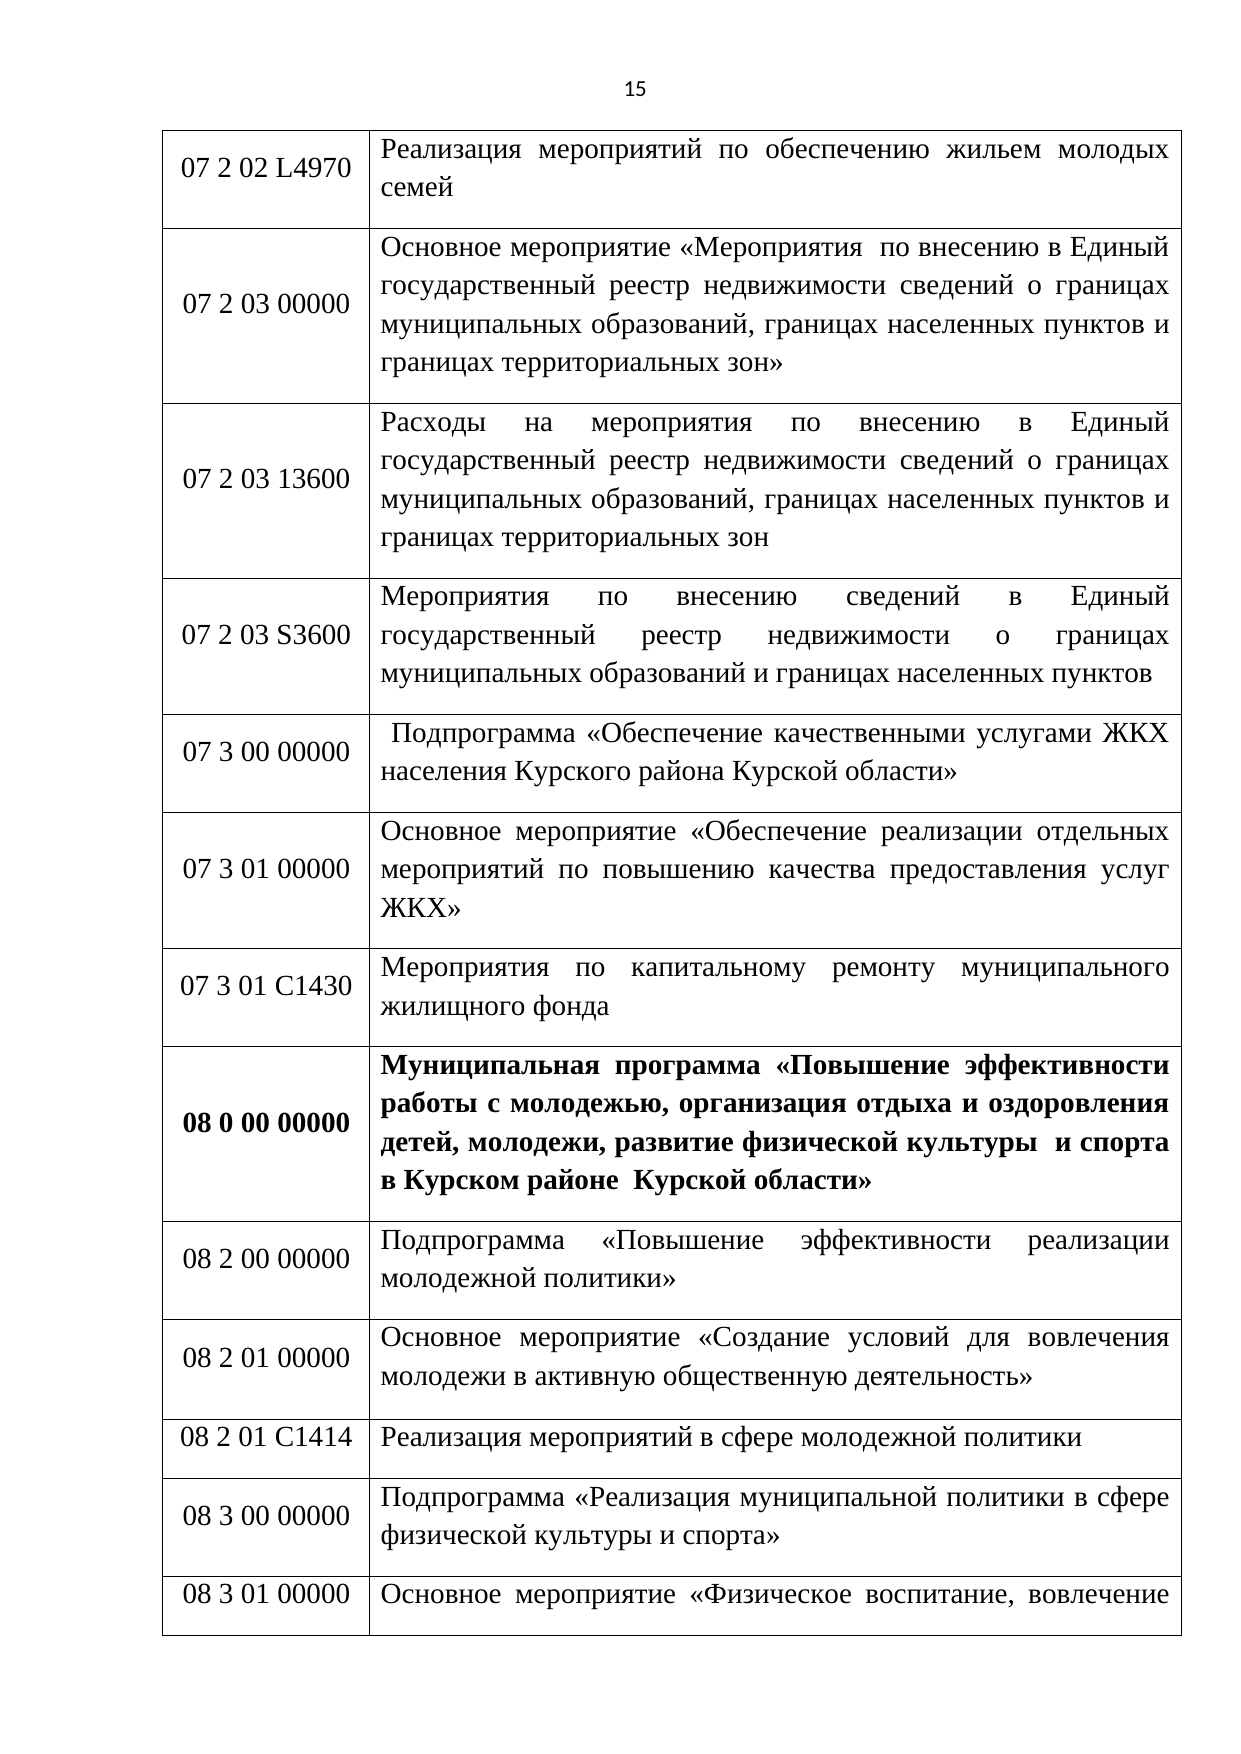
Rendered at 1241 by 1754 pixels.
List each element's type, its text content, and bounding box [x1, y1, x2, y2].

table_cell Основное мероприятие «Создание условий для вовлечения молодежи в активную общественную деятельность» [370, 1320, 1181, 1418]
table_cell 07 2 02 L4970 [163, 131, 369, 228]
table_cell 07 3 00 00000 [163, 715, 369, 812]
table_cell Реализация мероприятий по обеспечению жильем молодых семей [370, 131, 1181, 228]
table_cell Подпрограмма «Повышение эффективности реализации молодежной политики» [370, 1222, 1181, 1318]
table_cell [370, 1577, 1181, 1635]
table_cell 07 2 03 13600 [163, 404, 369, 577]
table_cell 07 2 03 S3600 [163, 579, 369, 714]
table_cell 07 2 03 00000 [163, 229, 369, 403]
table_cell Мероприятия по внесению сведений в Единый государственный реестр недвижимости о границах муниципальных образований и границах населенных пунктов [370, 579, 1181, 714]
table_cell 07 3 01 00000 [163, 813, 369, 948]
table_cell Основное мероприятие «Обеспечение реализации отдельных мероприятий по повышению качества предоставления услуг ЖКХ» [370, 813, 1181, 948]
table_cell 08 0 00 00000 [163, 1047, 369, 1221]
table_cell 08 3 01 00000 [163, 1577, 369, 1635]
table_cell Подпрограмма «Обеспечение качественными услугами ЖКХ населения Курского района Курской области» [370, 715, 1181, 812]
table_cell 07 3 01 С1430 [163, 949, 369, 1046]
table_cell 08 2 00 00000 [163, 1222, 369, 1318]
table_cell Реализация мероприятий в сфере молодежной политики [370, 1420, 1181, 1478]
table_cell 08 3 00 00000 [163, 1479, 369, 1576]
table_cell Основное мероприятие «Мероприятия по внесению в Единый государственный реестр недвижимости сведений о границах муниципальных образований, границах населенных пунктов и границах территориальных зон» [370, 229, 1181, 403]
table_cell Расходы на мероприятия по внесению в Единый государственный реестр недвижимости сведений о границах муниципальных образований, границах населенных пунктов и границах территориальных зон [370, 404, 1181, 577]
table_cell 08 2 01 00000 [163, 1320, 369, 1418]
table_cell Подпрограмма «Реализация муниципальной политики в сфере физической культуры и спорта» [370, 1479, 1181, 1576]
table_cell Мероприятия по капитальному ремонту муниципального жилищного фонда [370, 949, 1181, 1046]
table_cell 08 2 01 С1414 [163, 1420, 369, 1478]
table_cell Муниципальная программа «Повышение эффективности работы с молодежью, организация отдыха и оздоровления детей, молодежи, развитие физической культуры и спорта в Курском районе Курской области» [370, 1047, 1181, 1221]
